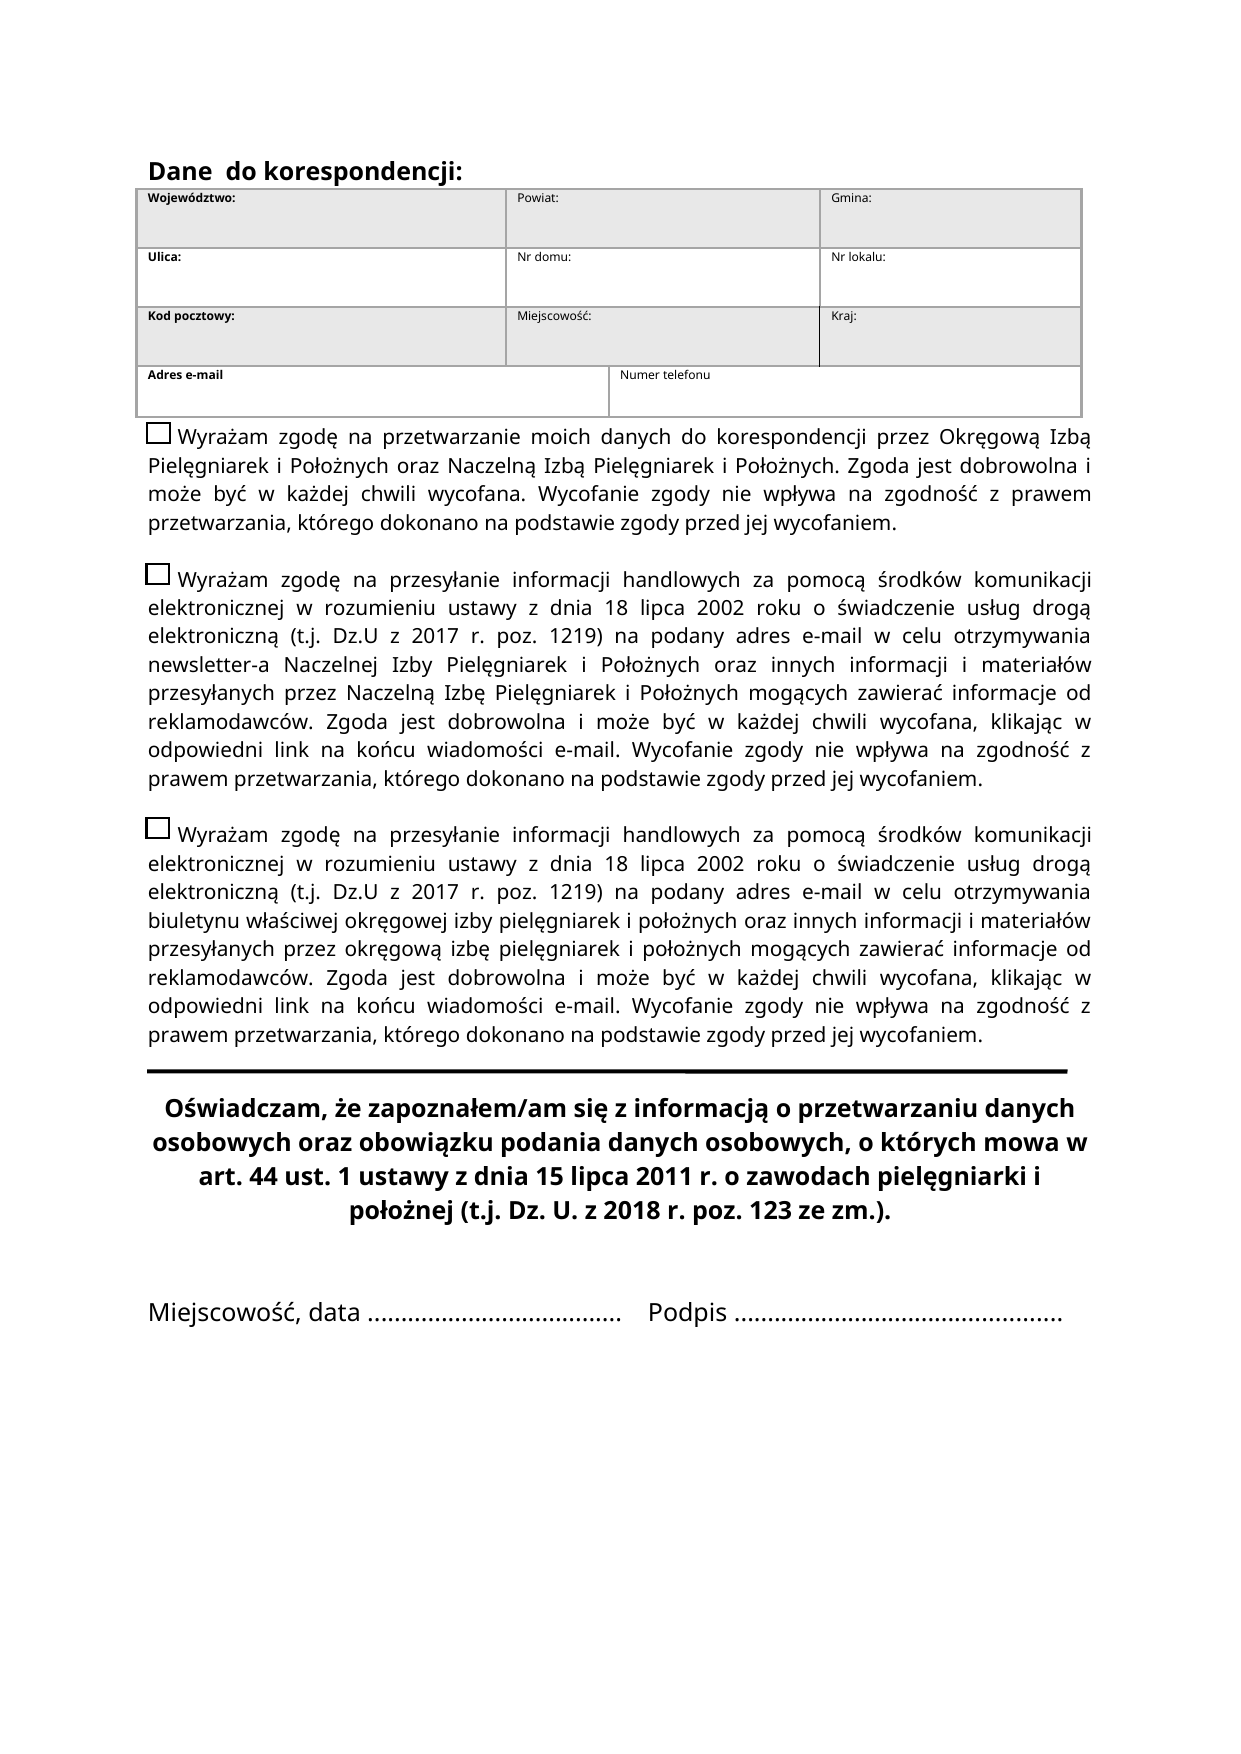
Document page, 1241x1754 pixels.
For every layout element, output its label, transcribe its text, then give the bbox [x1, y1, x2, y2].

text Wyrażam zgodę na przetwarzanie moich danych do korespondencji przez Okręgową Izbą Pielęgniarek i Położnych oraz Naczelną Izbą Pielęgniarek i Położnych. Zgoda jest dobrowolna i może być w każdej chwili wycofana. Wycofanie zgody nie wpływa na zgodność z prawem przetwarzania, którego dokonano na podstawie zgody przed jej wycofaniem. [148, 422, 1093, 536]
table_cell Ulica: [138, 249, 505, 306]
table_cell Adres e-mail [138, 367, 608, 416]
table_cell Nr lokalu: [821, 249, 1080, 306]
table_cell Kraj: [820, 308, 1080, 365]
table_cell Numer telefonu [610, 367, 1080, 416]
text Oświadczam, że zapoznałem/am się z informacją o przetwarzaniu danych osobowych oraz obowiązku podania danych osobowych, o których mowa w art. 44 ust. 1 ustawy z dnia 15 lipca 2011 r. o zawodach pielęgniarki i położnej (t.j. Dz. U. z 2018 r. poz. 123 ze zm.). [148, 1091, 1093, 1227]
text Wyrażam zgodę na przesyłanie informacji handlowych za pomocą środków komunikacji elektronicznej w rozumieniu ustawy z dnia 18 lipca 2002 roku o świadczenie usług drogą elektroniczną (t.j. Dz.U z 2017 r. poz. 1219) na podany adres e-mail w celu otrzymywania newsletter-a Naczelnej Izby Pielęgniarek i Położnych oraz innych informacji i materiałów przesyłanych przez Naczelną Izbę Pielęgniarek i Położnych mogących zawierać informacje od reklamodawców. Zgoda jest dobrowolna i może być w każdej chwili wycofana, klikając w odpowiedni link na końcu wiadomości e-mail. Wycofanie zgody nie wpływa na zgodność z prawem przetwarzania, którego dokonano na podstawie zgody przed jej wycofaniem. [148, 565, 1093, 792]
table_cell Kod pocztowy: [138, 308, 505, 365]
table_cell Nr domu: [507, 249, 819, 306]
table_header Województwo: [138, 190, 505, 247]
text Wyrażam zgodę na przesyłanie informacji handlowych za pomocą środków komunikacji elektronicznej w rozumieniu ustawy z dnia 18 lipca 2002 roku o świadczenie usług drogą elektroniczną (t.j. Dz.U z 2017 r. poz. 1219) na podany adres e-mail w celu otrzymywania biuletynu właściwej okręgowej izby pielęgniarek i położnych oraz innych informacji i materiałów przesyłanych przez okręgową izbę pielęgniarek i położnych mogących zawierać informacje od reklamodawców. Zgoda jest dobrowolna i może być w każdej chwili wycofana, klikając w odpowiedni link na końcu wiadomości e-mail. Wycofanie zgody nie wpływa na zgodność z prawem przetwarzania, którego dokonano na podstawie zgody przed jej wycofaniem. [148, 821, 1093, 1048]
table_cell Miejscowość: [507, 308, 819, 365]
text Miejscowość, data ...................................... Podpis [148, 1295, 1093, 1329]
table_header Powiat: [507, 190, 819, 247]
text Dane do korespondencji: [148, 154, 1093, 188]
table_header Gmina: [821, 190, 1080, 247]
